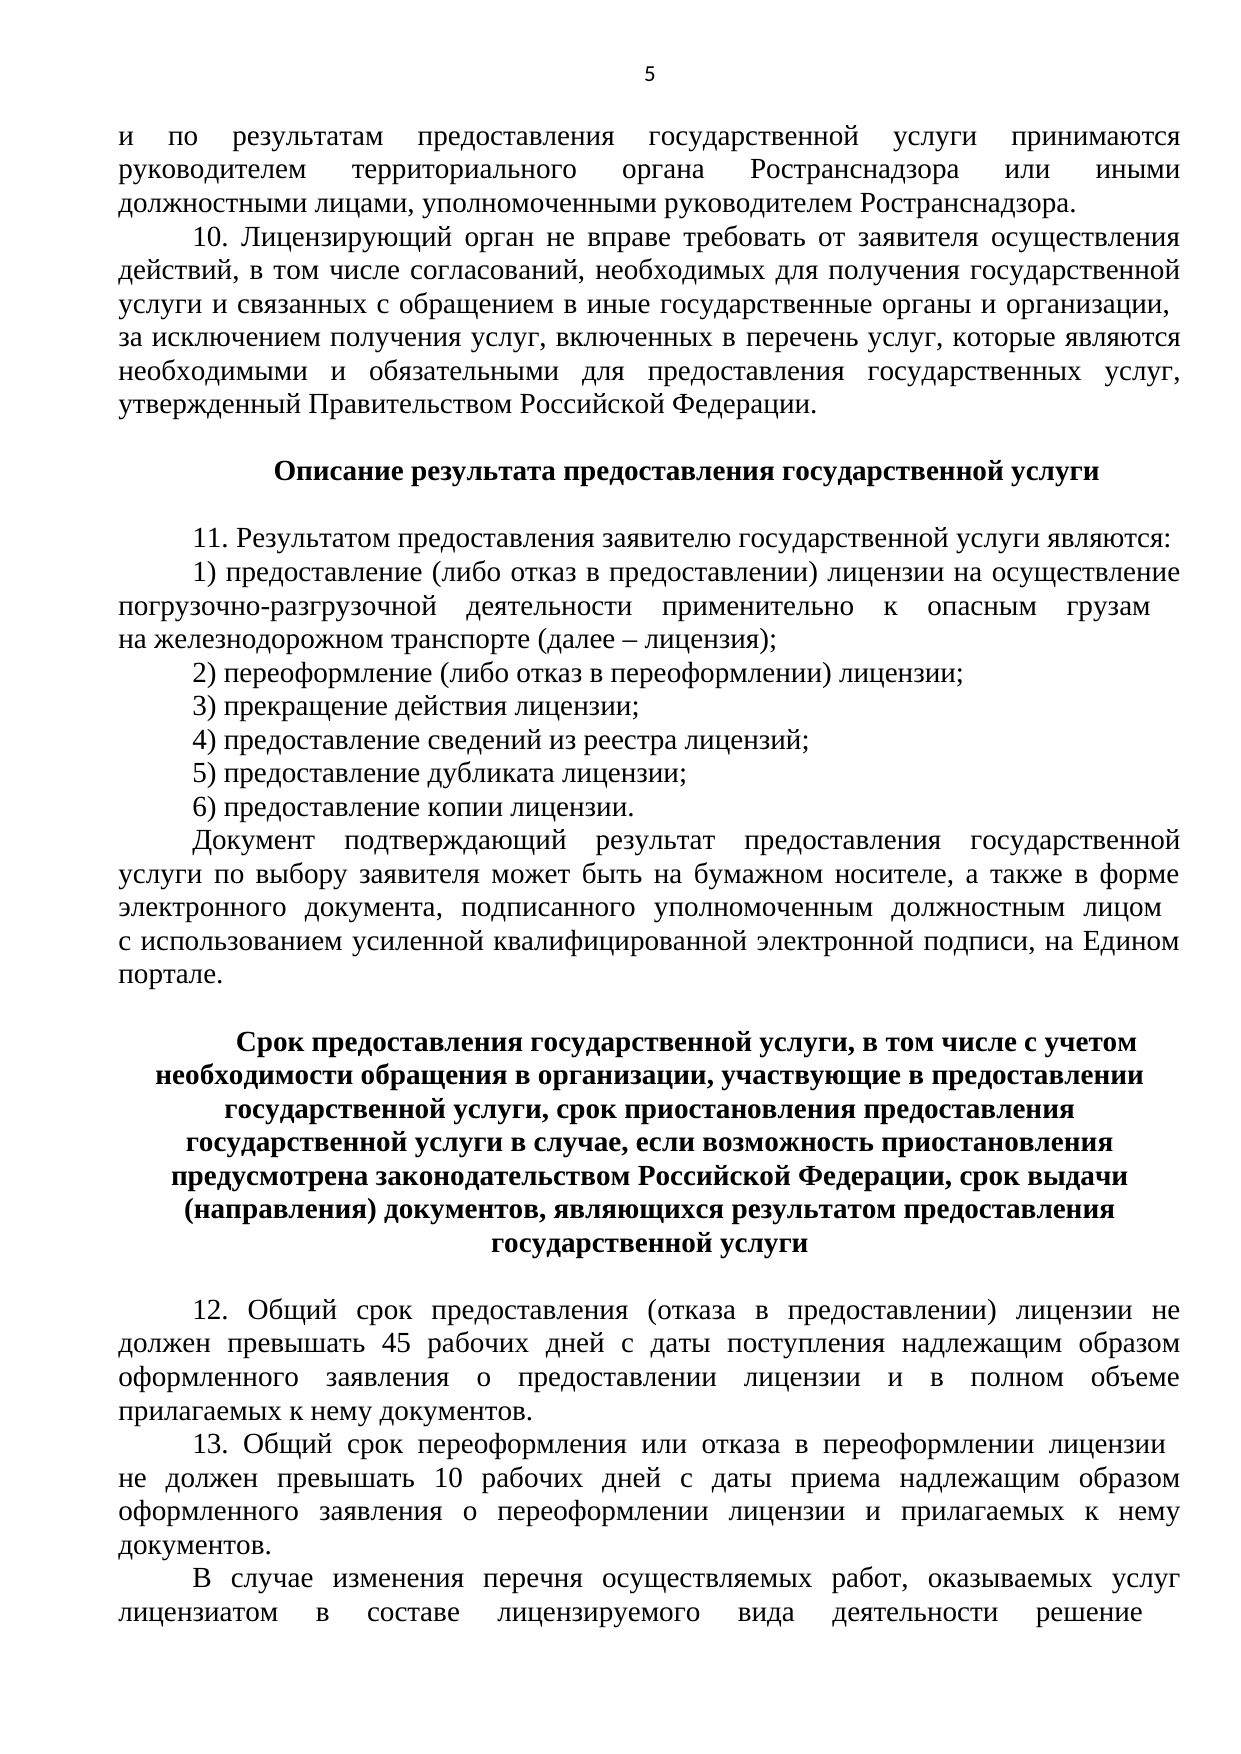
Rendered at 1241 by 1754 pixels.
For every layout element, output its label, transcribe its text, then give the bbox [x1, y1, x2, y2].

text 3) прекращение действия лицензии; [118, 688, 1181, 722]
text Описание результата предоставления государственной услуги [118, 453, 1181, 487]
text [118, 118, 1181, 219]
text 10. Лицензирующий орган не вправе требовать от заявителя осуществления действий, в том числе согласований, необходимых для получения государственной услуги и связанных с обращением в иные государственные органы и организации, за исключением получения услуг, включенных в перечень услуг, которые являются необходимыми и обязательными для предоставления государственных услуг, утвержденный Правительством Российской Федерации. [118, 219, 1181, 420]
text Документ подтверждающий результат предоставления государственной услуги по выбору заявителя может быть на бумажном носителе, а также в форме электронного документа, подписанного уполномоченным должностным лицом с использованием усиленной квалифицированной электронной подписи, на Едином портале. [118, 822, 1181, 990]
text 11. Результатом предоставления заявителю государственной услуги являются: [118, 521, 1181, 554]
text 12. Общий срок предоставления (отказа в предоставлении) лицензии не должен превышать 45 рабочих дней с даты поступления надлежащим образом оформленного заявления о предоставлении лицензии и в полном объеме прилагаемых к нему документов. [118, 1292, 1181, 1426]
text 5) предоставление дубликата лицензии; [118, 755, 1181, 789]
text 4) предоставление сведений из реестра лицензий; [118, 722, 1181, 755]
text 6) предоставление копии лицензии. [118, 789, 1181, 822]
text 1) предоставление (либо отказ в предоставлении) лицензии на осуществление погрузочно-разгрузочной деятельности применительно к опасным грузам на железнодорожном транспорте (далее – лицензия); [118, 554, 1181, 655]
text 13. Общий срок переоформления или отказа в переоформлении лицензии не должен превышать 10 рабочих дней с даты приема надлежащим образом оформленного заявления о переоформлении лицензии и прилагаемых к нему документов. [118, 1426, 1181, 1560]
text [118, 1560, 1181, 1627]
text Срок предоставления государственной услуги, в том числе с учетом необходимости обращения в организации, участвующие в предоставлении государственной услуги, срок приостановления предоставления государственной услуги в случае, если возможность приостановления предусмотрена законодательством Российской Федерации, срок выдачи (направления) документов, являющихся результатом предоставления государственной услуги [118, 1024, 1181, 1258]
text 2) переоформление (либо отказ в переоформлении) лицензии; [118, 655, 1181, 688]
